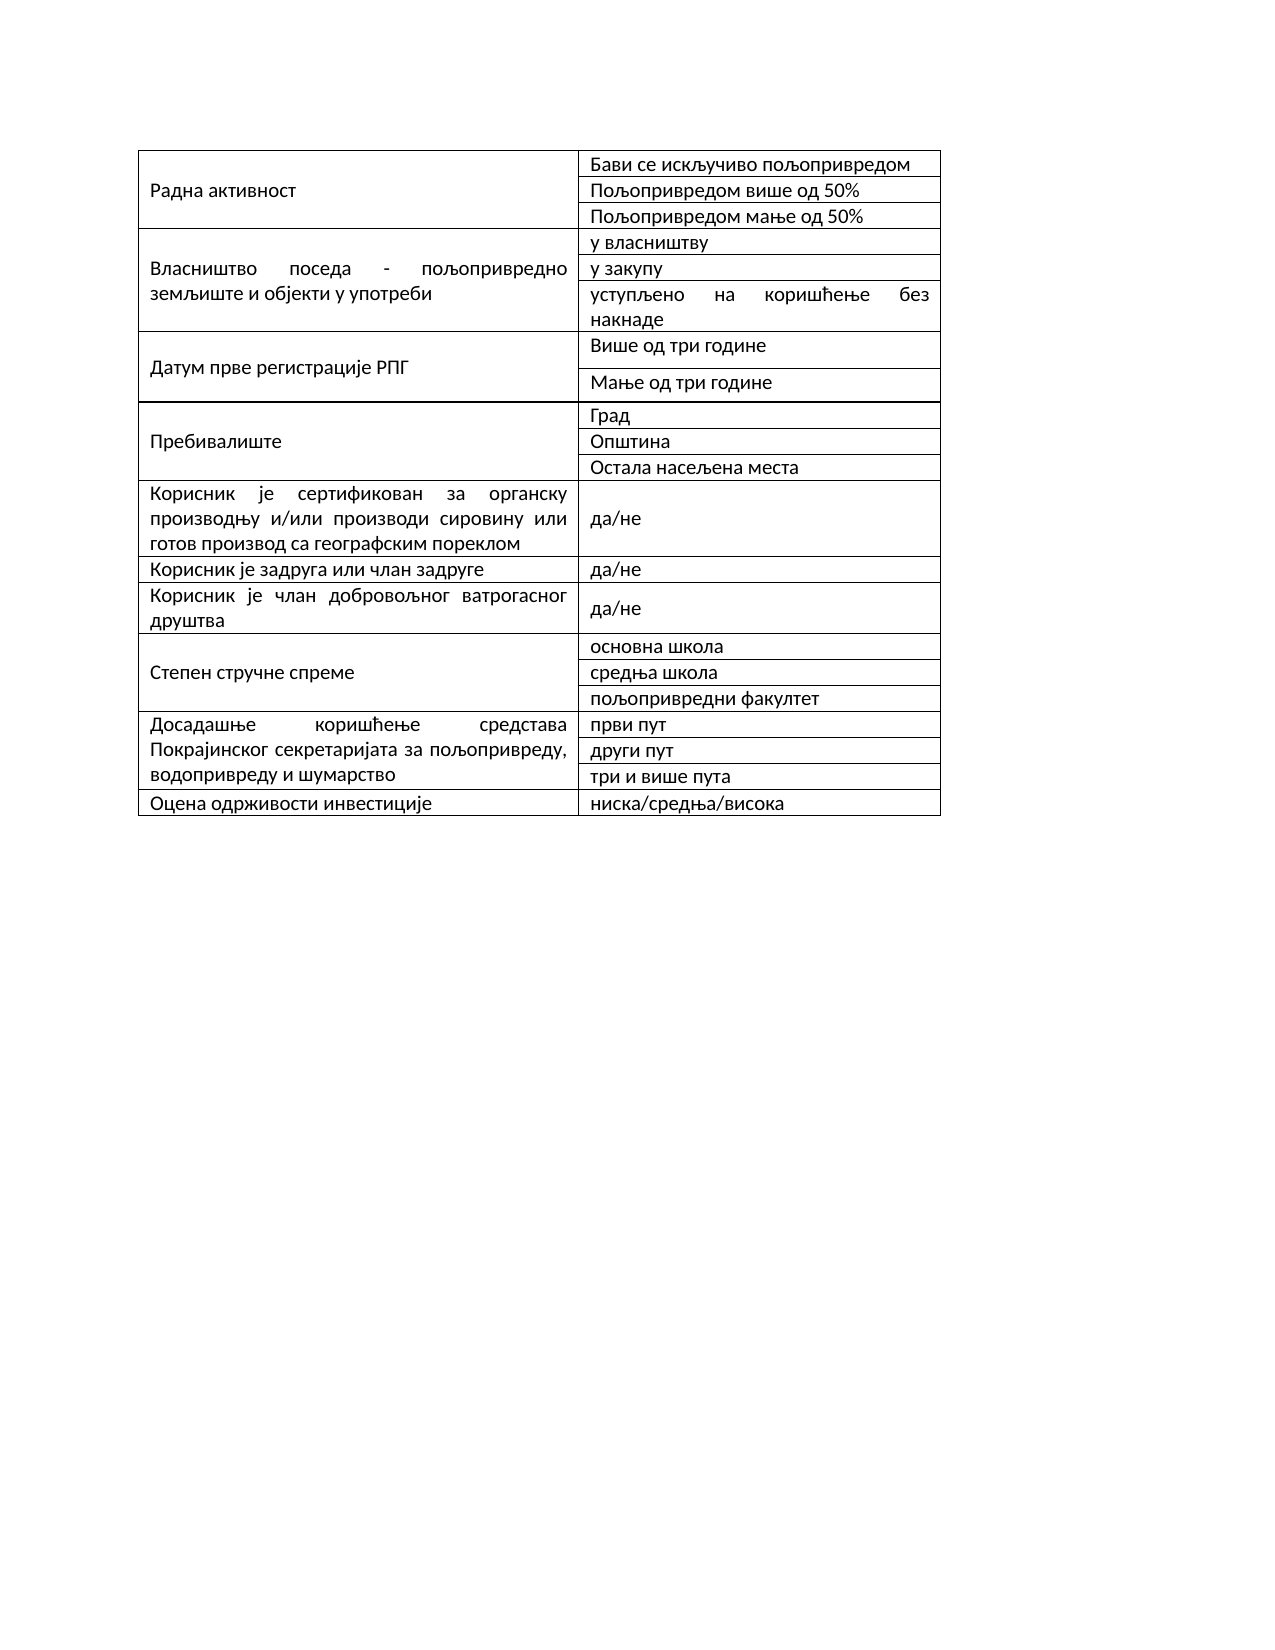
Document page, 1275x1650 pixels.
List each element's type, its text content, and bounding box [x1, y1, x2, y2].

table_cell Пребивалиште [139, 403, 578, 479]
table_cell Датум прве регистрације РПГ [139, 332, 578, 401]
table_cell средња школа [579, 660, 940, 685]
table_cell Бави се искључиво пољопривредом [579, 151, 940, 176]
table_cell Пољопривредом више од 50% [579, 177, 940, 202]
table_cell Корисник је задруга или члан задруге [139, 557, 578, 582]
table_cell Општина [579, 429, 940, 453]
table_cell Степен стручне спреме [139, 634, 578, 711]
table_cell да/не [579, 583, 940, 633]
table_cell ниска/средња/висока [579, 790, 940, 815]
table_cell Радна активност [139, 151, 578, 228]
table_cell у власништву [579, 229, 940, 254]
table_cell Град [579, 403, 940, 427]
table_cell Досадашње коришћење средстава Покрајинског секретаријата за пољопривреду, водопривреду и шумарство [139, 712, 578, 789]
table_cell да/не [579, 481, 940, 556]
table_cell пољопривредни факултет [579, 686, 940, 711]
table_cell други пут [579, 738, 940, 763]
table_cell Корисник је сертификован за органску производњу и/или производи сировину или готов производ са географским пореклом [139, 481, 578, 556]
table_cell први пут [579, 712, 940, 737]
table_cell три и више пута [579, 764, 940, 789]
table_cell уступљено на коришћење без накнаде [579, 281, 940, 331]
table_cell Остала насељена места [579, 455, 940, 479]
table_cell Корисник је члан добровољног ватрогасног друштва [139, 583, 578, 633]
table_cell да/не [579, 557, 940, 582]
table_cell Мање од три године [579, 369, 940, 401]
table_cell у закупу [579, 255, 940, 280]
table_cell Власништво поседа - пољопривредно земљиште и објекти у употреби [139, 229, 578, 331]
table_cell Оцена одрживости инвестиције [139, 790, 578, 815]
table_cell основна школа [579, 634, 940, 659]
table_cell Више од три године [579, 332, 940, 368]
table_cell Пољопривредом мање од 50% [579, 203, 940, 228]
